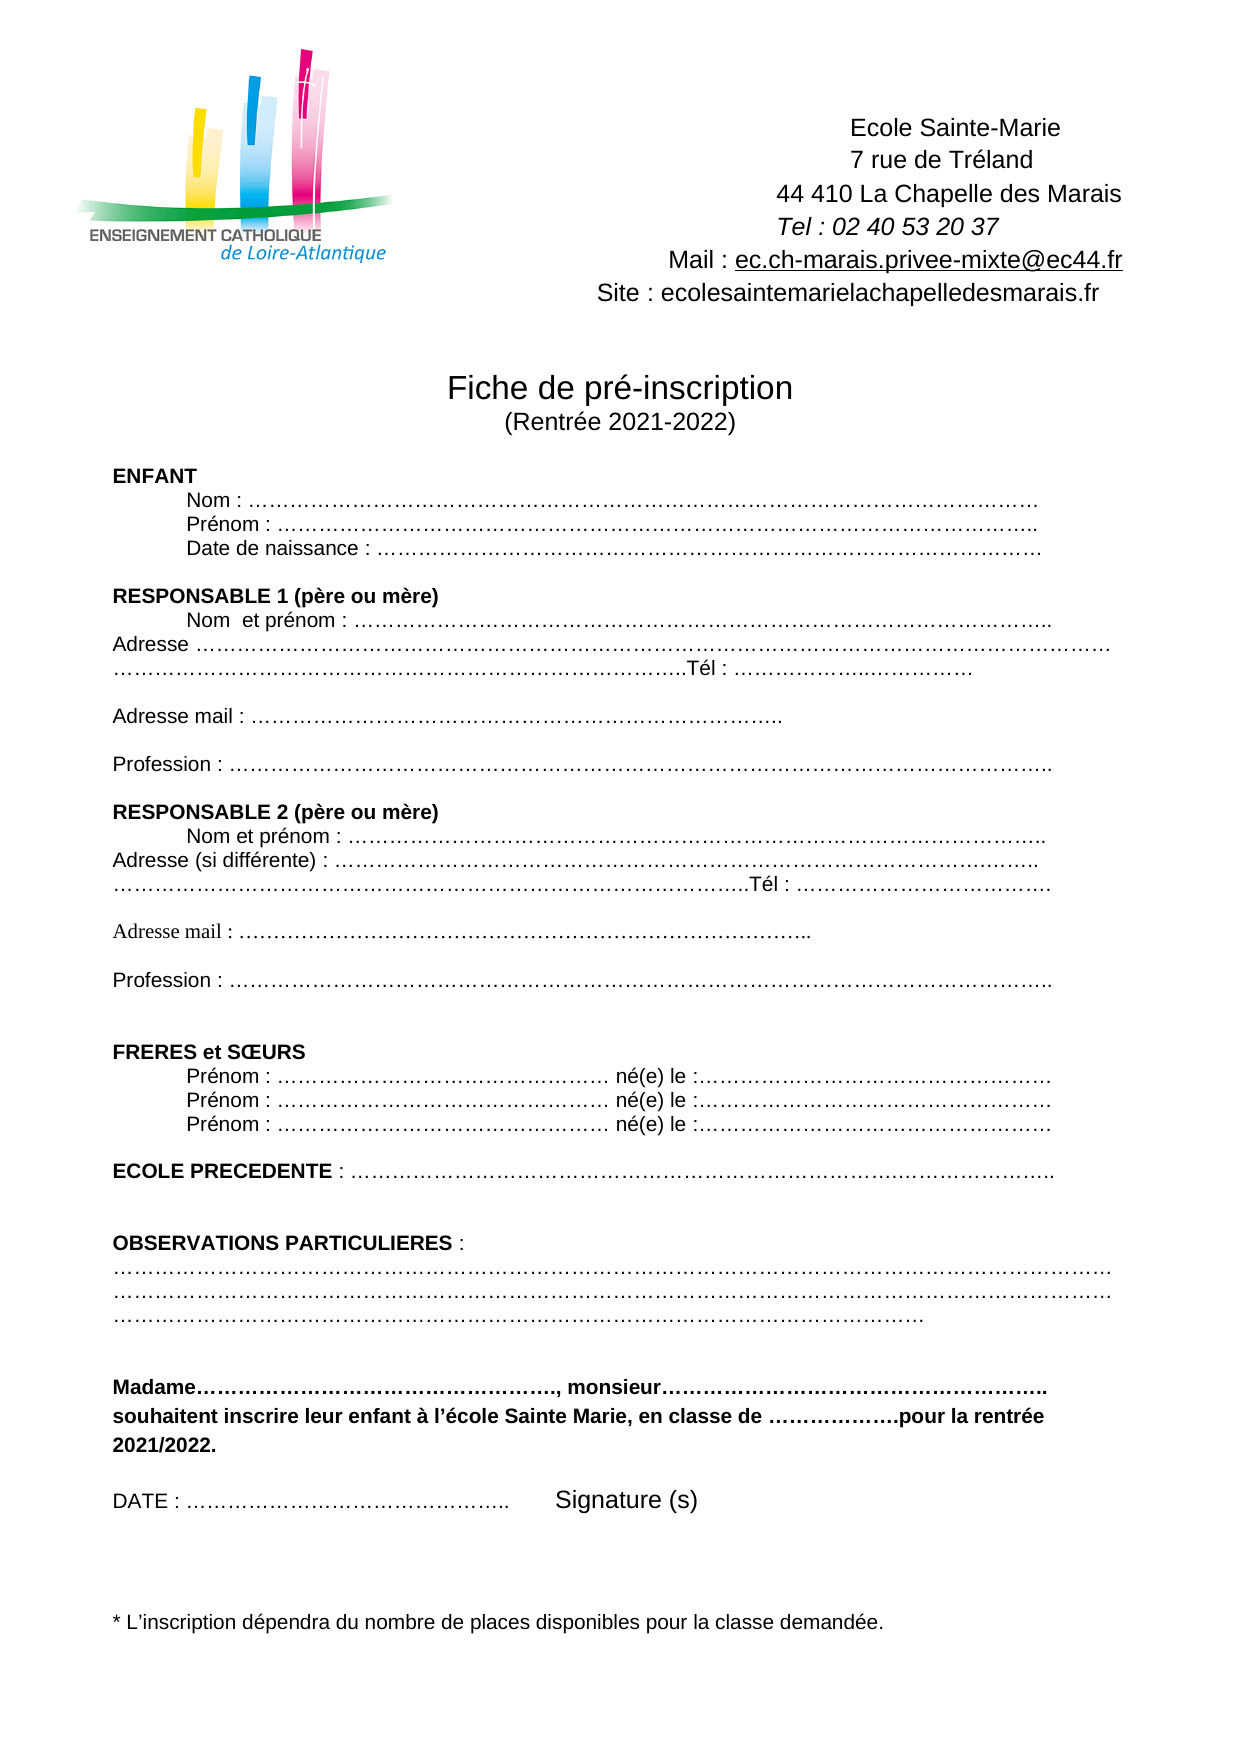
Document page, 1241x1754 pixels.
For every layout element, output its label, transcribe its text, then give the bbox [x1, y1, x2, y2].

text Site : ecolesaintemarielachapelledesmarais.fr [112, 278, 1128, 306]
text ENFANT [112, 464, 1128, 488]
text Ecole Sainte-Marie [776, 112, 1128, 141]
text Date de naissance : …………………………………………………………………………………… [112, 536, 1128, 560]
text ………………………………………………………………………………..Tél : ………………………………. [112, 871, 1128, 895]
text Mail : ec.ch-marais.privee-mixte@ec44.fr [112, 244, 1128, 273]
text Adresse mail : ………………………………………………………………….. [112, 704, 1128, 728]
text OBSERVATIONS PARTICULIERES : [112, 1231, 1128, 1255]
text DATE : ……………………………………….. Signature (s) [112, 1485, 1128, 1514]
text Tel : 02 40 53 20 37 [776, 212, 1128, 240]
text 44 410 La Chapelle des Marais [776, 178, 1128, 207]
text Nom et prénom : ……………………………………………………………………………………….. [112, 608, 1128, 632]
subtitle Fiche de pré-inscription [112, 368, 1128, 407]
text Prénom : ………………………………………… né(e) le :…………………………………………… [112, 1111, 1128, 1135]
text Profession : ……………………………………………………………………………………………………….. [112, 968, 1128, 992]
subtitle RESPONSABLE 2 (père ou mère) [112, 799, 1128, 823]
subtitle RESPONSABLE 1 (père ou mère) [112, 584, 1128, 608]
text Nom : …………………………………………………………………………………………………… [112, 488, 1128, 512]
text * L’inscription dépendra du nombre de places disponibles pour la classe demandée. [112, 1610, 1128, 1634]
text Adresse mail : ……………………………………………………………………….. [112, 919, 1128, 943]
text Profession : ……………………………………………………………………………………………………….. [112, 752, 1128, 776]
text Prénom : ………………………………………… né(e) le :…………………………………………… [112, 1063, 1128, 1087]
text Nom et prénom : ……………………………………………………………………………………….. [112, 823, 1128, 847]
text Adresse ……………………………………………………………………………………………………………………………………………………………………………………………..Tél : ………………..…………… [112, 632, 1128, 680]
text souhaitent inscrire leur enfant à l’école Sainte Marie, en classe de ……………….pour la rentrée 2021/2022. [112, 1404, 1128, 1456]
text (Rentrée 2021-2022) [112, 407, 1128, 435]
text Prénom : ……………………………………………………………………………………………….. [112, 512, 1128, 536]
text Madame……………………………………………., monsieur……………………………………………….. [112, 1375, 1128, 1399]
subtitle FRERES et SŒURS [112, 1039, 1128, 1063]
text ECOLE PRECEDENTE : …………………………………………………………………….………………….. [112, 1159, 1128, 1183]
text Prénom : ………………………………………… né(e) le :…………………………………………… [112, 1087, 1128, 1111]
text Adresse (si différente) : ………………………………………………………………………………….…….. [112, 847, 1128, 871]
text ……………………………………………………………………………………………………………………………………………………………………………………………………………………………………………………………………………………………………………………………………………………………………… [112, 1255, 1128, 1327]
picture [76, 49, 392, 263]
text 7 rue de Tréland [776, 146, 1128, 174]
